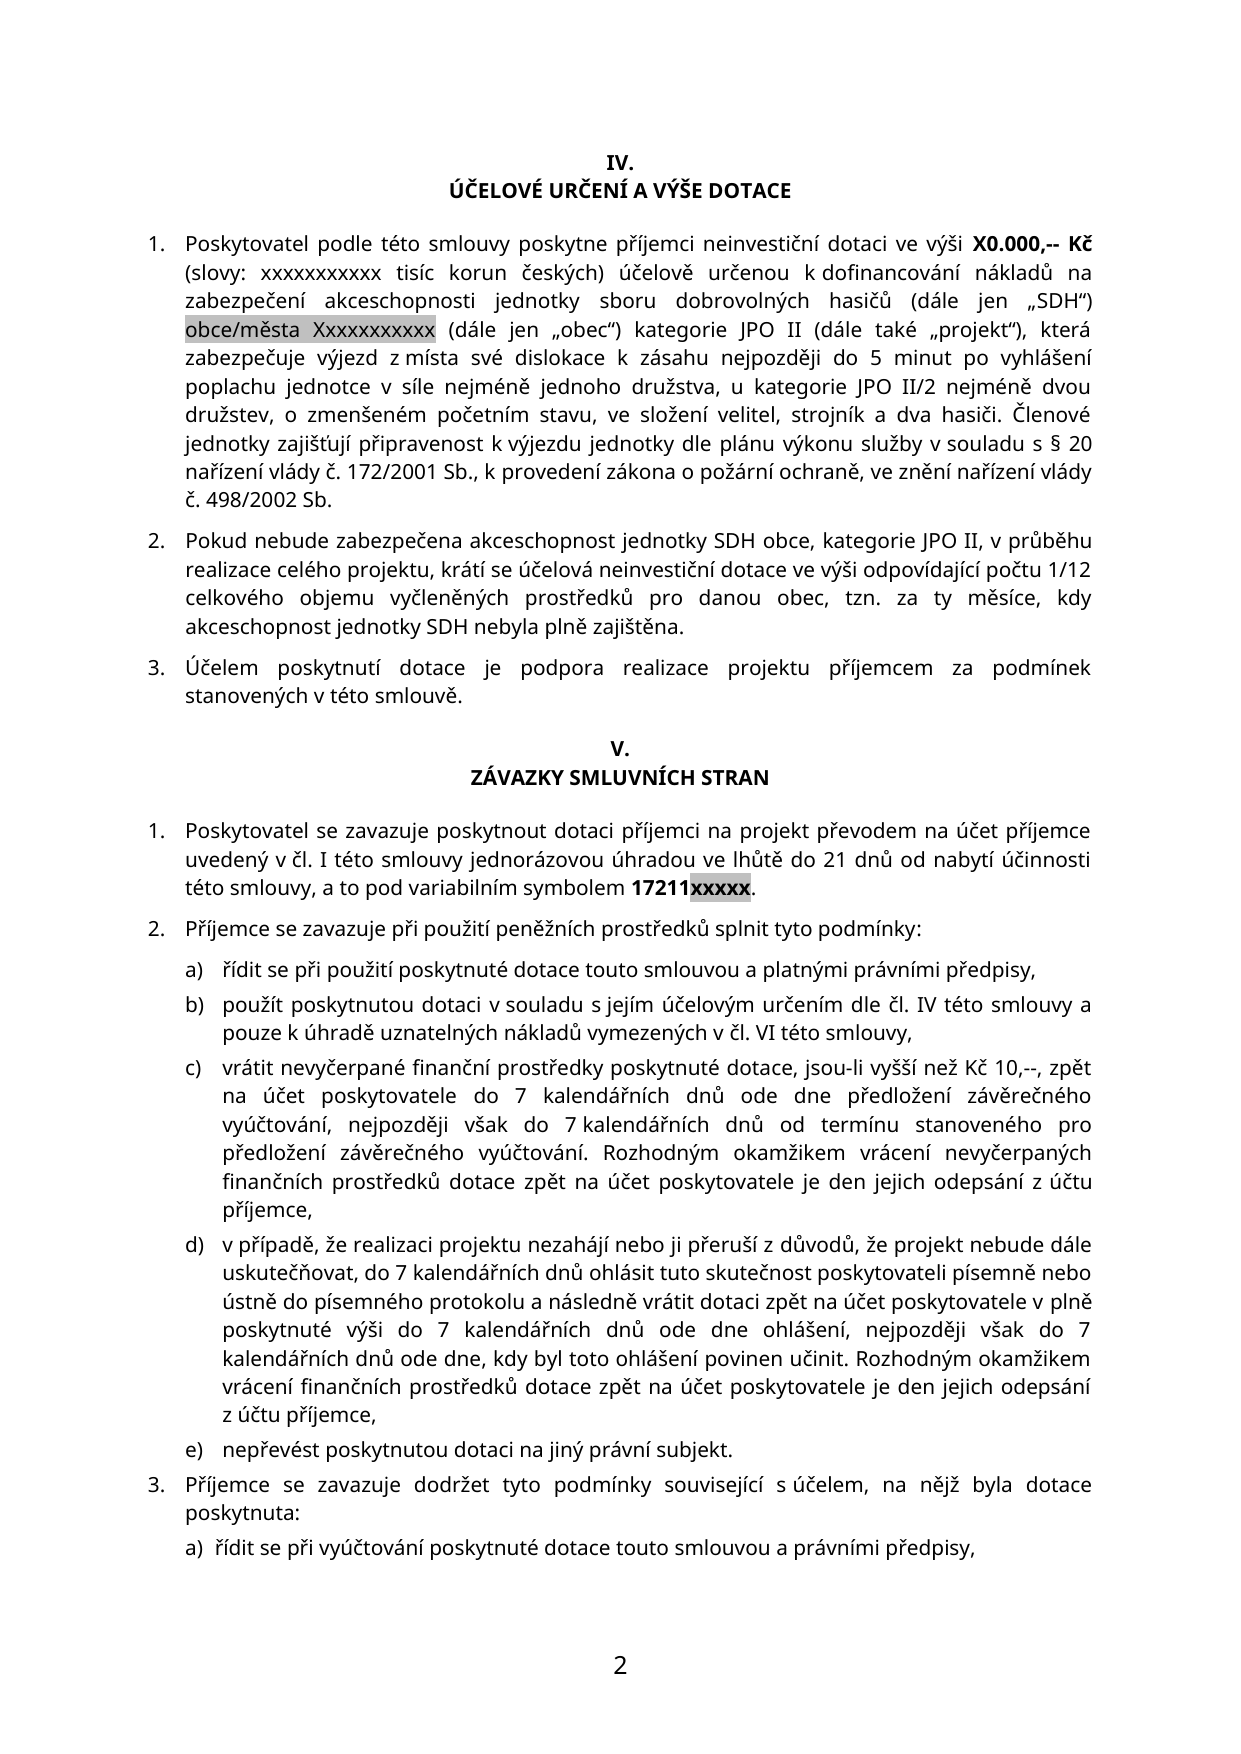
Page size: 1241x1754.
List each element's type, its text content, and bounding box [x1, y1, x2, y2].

list Poskytovatel podle této smlouvy poskytne příjemci neinvestiční dotaci ve výši X0.000,-- Kč (slovy: xxxxxxxxxxx tisíc korun českých) účelově určenou k dofinancování nákladů na zabezpečení akceschopnosti jednotky sboru dobrovolných hasičů (dále jen „SDH“) obce/města Xxxxxxxxxxx (dále jen „obec“) kategorie JPO II (dále také „projekt“), která zabezpečuje výjezd z místa své dislokace k zásahu nejpozději do 5 minut po vyhlášení poplachu jednotce v síle nejméně jednoho družstva, u kategorie JPO II/2 nejméně dvou družstev, o zmenšeném početním stavu, ve složení velitel, strojník a dva hasiči. Členové jednotky zajišťují připravenost k výjezdu jednotky dle plánu výkonu služby v souladu s § 20 nařízení vlády č. 172/2001 Sb., k provedení zákona o požární ochraně, ve znění nařízení vlády č. 498/2002 Sb. [148, 229, 1092, 514]
text 3. Příjemce se zavazuje dodržet tyto podmínky související s účelem, na nějž byla dotace poskytnuta: [148, 1470, 1092, 1527]
text IV. ÚČELOVÉ URČENÍ A VÝŠE DOTACE [148, 148, 1092, 204]
list V. ZÁVAZKY SMLUVNÍCH STRAN [148, 734, 1092, 791]
list nepřevést poskytnutou dotaci na jiný právní subjekt. [185, 1435, 1092, 1464]
list Účelem poskytnutí dotace je podpora realizace projektu příjemcem za podmínek stanovených v této smlouvě. [148, 653, 1092, 709]
list vrátit nevyčerpané finanční prostředky poskytnuté dotace, jsou-li vyšší než Kč 10,--, zpět na účet poskytovatele do 7 kalendářních dnů ode dne předložení závěrečného vyúčtování, nejpozději však do 7 kalendářních dnů od termínu stanoveného pro předložení závěrečného vyúčtování. Rozhodným okamžikem vrácení nevyčerpaných finančních prostředků dotace zpět na účet poskytovatele je den jejich odepsání z účtu příjemce, [185, 1053, 1092, 1224]
list v případě, že realizaci projektu nezahájí nebo ji přeruší z důvodů, že projekt nebude dále uskutečňovat, do 7 kalendářních dnů ohlásit tuto skutečnost poskytovateli písemně nebo ústně do písemného protokolu a následně vrátit dotaci zpět na účet poskytovatele v plně poskytnuté výši do 7 kalendářních dnů ode dne ohlášení, nejpozději však do 7 kalendářních dnů ode dne, kdy byl toto ohlášení povinen učinit. Rozhodným okamžikem vrácení finančních prostředků dotace zpět na účet poskytovatele je den jejich odepsání z účtu příjemce, [185, 1230, 1092, 1429]
list Pokud nebude zabezpečena akceschopnost jednotky SDH obce, kategorie JPO II, v průběhu realizace celého projektu, krátí se účelová neinvestiční dotace ve výši odpovídající počtu 1/12 celkového objemu vyčleněných prostředků pro danou obec, tzn. za ty měsíce, kdy akceschopnost jednotky SDH nebyla plně zajištěna. [148, 526, 1092, 640]
list řídit se při vyúčtování poskytnuté dotace touto smlouvou a právními předpisy, [185, 1533, 1092, 1561]
list Poskytovatel se zavazuje poskytnout dotaci příjemci na projekt převodem na účet příjemce uvedený v čl. I této smlouvy jednorázovou úhradou ve lhůtě do 21 dnů od nabytí účinnosti této smlouvy, a to pod variabilním symbolem 17211xxxxx. [148, 816, 1092, 902]
list řídit se při použití poskytnuté dotace touto smlouvou a platnými právními předpisy, [185, 955, 1092, 984]
list použít poskytnutou dotaci v souladu s jejím účelovým určením dle čl. IV této smlouvy a pouze k úhradě uznatelných nákladů vymezených v čl. VI této smlouvy, [185, 990, 1092, 1047]
text 2. Příjemce se zavazuje při použití peněžních prostředků splnit tyto podmínky: [148, 914, 1092, 943]
